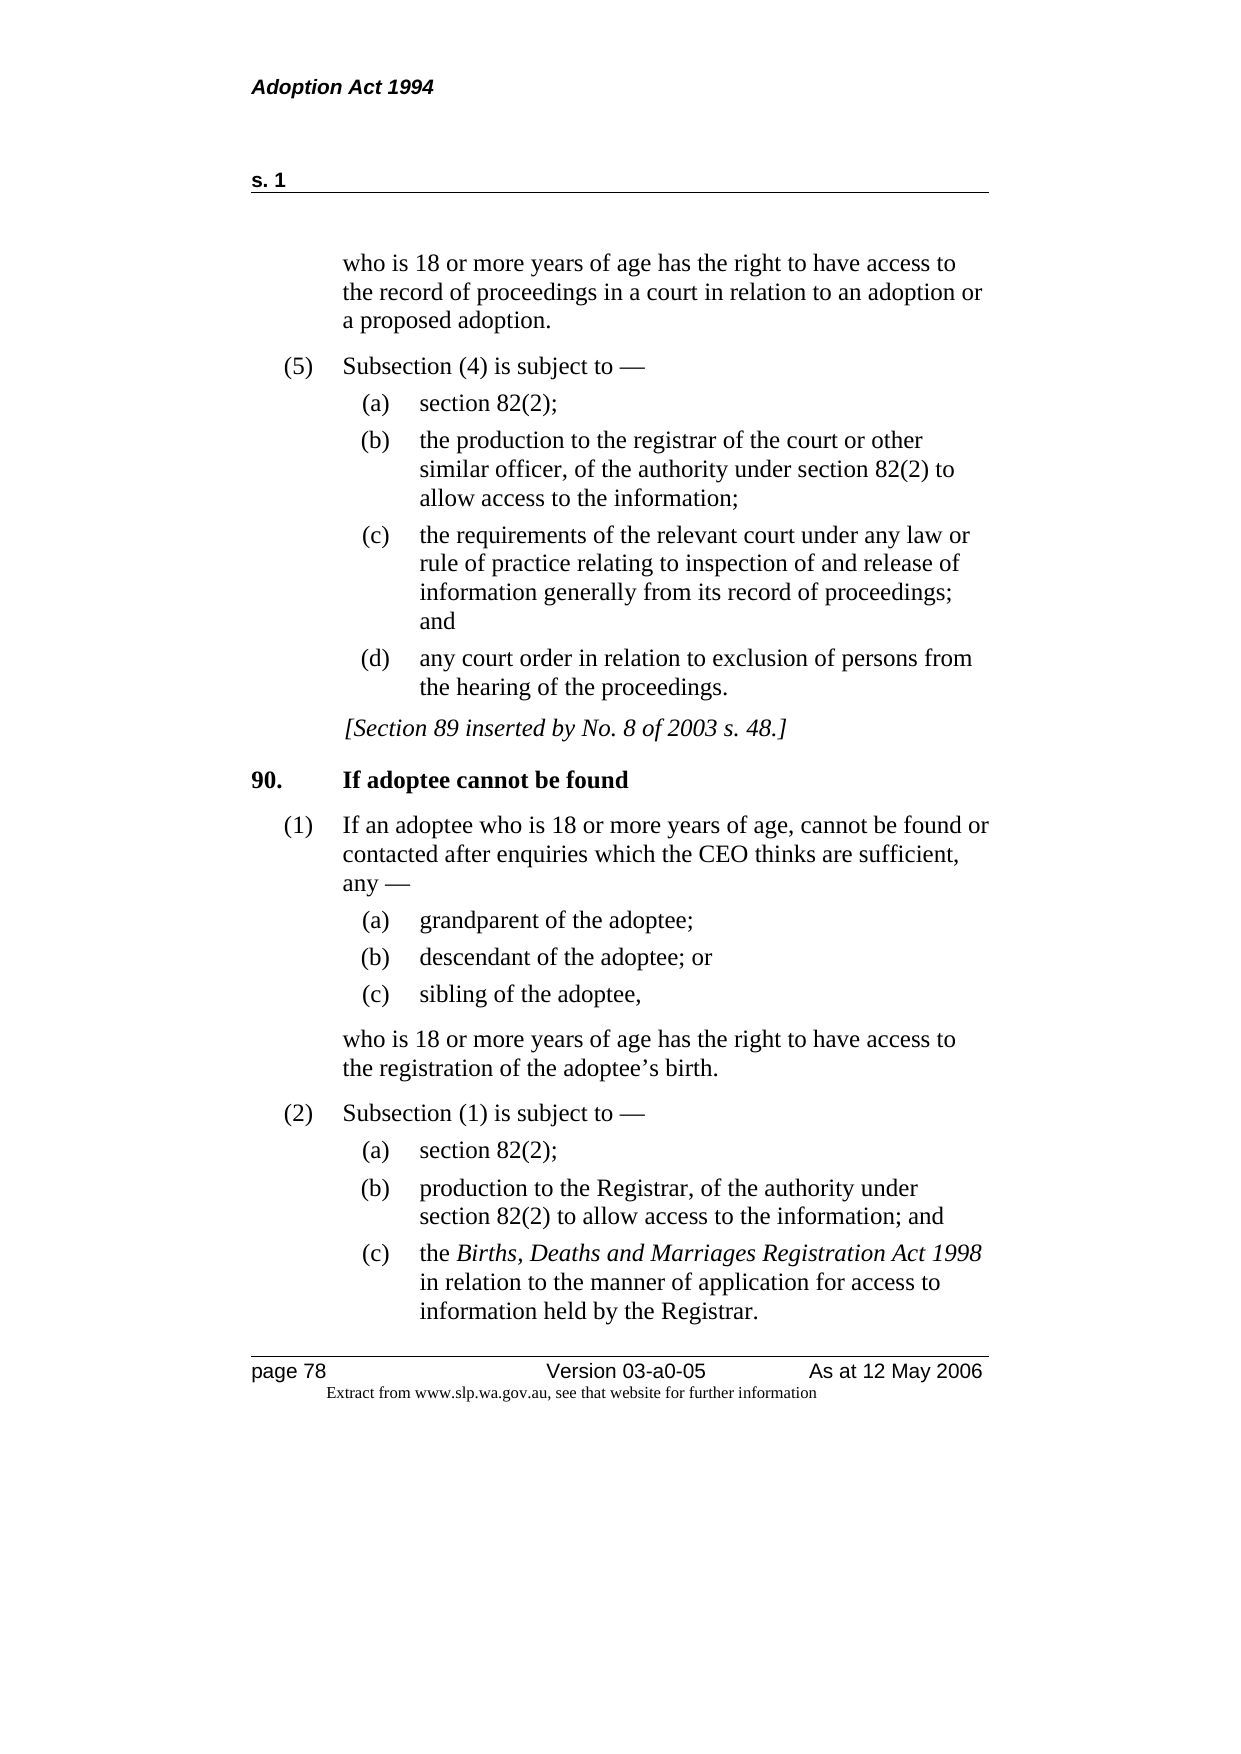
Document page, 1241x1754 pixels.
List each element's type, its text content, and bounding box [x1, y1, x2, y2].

text (1) If an adoptee who is 18 or more years of age, cannot be found or contacted after enquiries which the CEO thinks are sufficient, any — [251, 810, 989, 896]
text (a) section 82(2); [251, 1136, 989, 1164]
text who is 18 or more years of age has the right to have access to the registration of the adoptee’s birth. [251, 1024, 989, 1082]
text (c) sibling of the adoptee, [251, 979, 989, 1008]
subtitle 90. If adoptee cannot be found [251, 765, 989, 793]
text (b) the production to the registrar of the court or other similar officer, of the authority under section 82(2) to allow access to the information; [251, 425, 989, 511]
text (b) production to the Registrar, of the authority under section 82(2) to allow access to the information; and [251, 1173, 989, 1230]
text (c) the requirements of the relevant court under any law or rule of practice relating to inspection of and release of information generally from its record of proceedings; and [251, 520, 989, 635]
text (5) Subsection (4) is subject to — [251, 351, 989, 380]
text (d) any court order in relation to exclusion of persons from the hearing of the proceedings. [251, 643, 989, 701]
text (a) section 82(2); [251, 388, 989, 417]
text (b) descendant of the adoptee; or [251, 942, 989, 971]
text who is 18 or more years of age has the right to have access to the record of proceedings in a court in relation to an adoption or a proposed adoption. [251, 248, 989, 334]
text (c) the Births, Deaths and Marriages Registration Act 1998 in relation to the manner of application for access to information held by the Registrar. [251, 1238, 989, 1325]
text (a) grandparent of the adoptee; [251, 905, 989, 933]
text [Section 89 inserted by No. 8 of 2003 s. 48.] [251, 713, 989, 742]
text (2) Subsection (1) is subject to — [251, 1098, 989, 1127]
